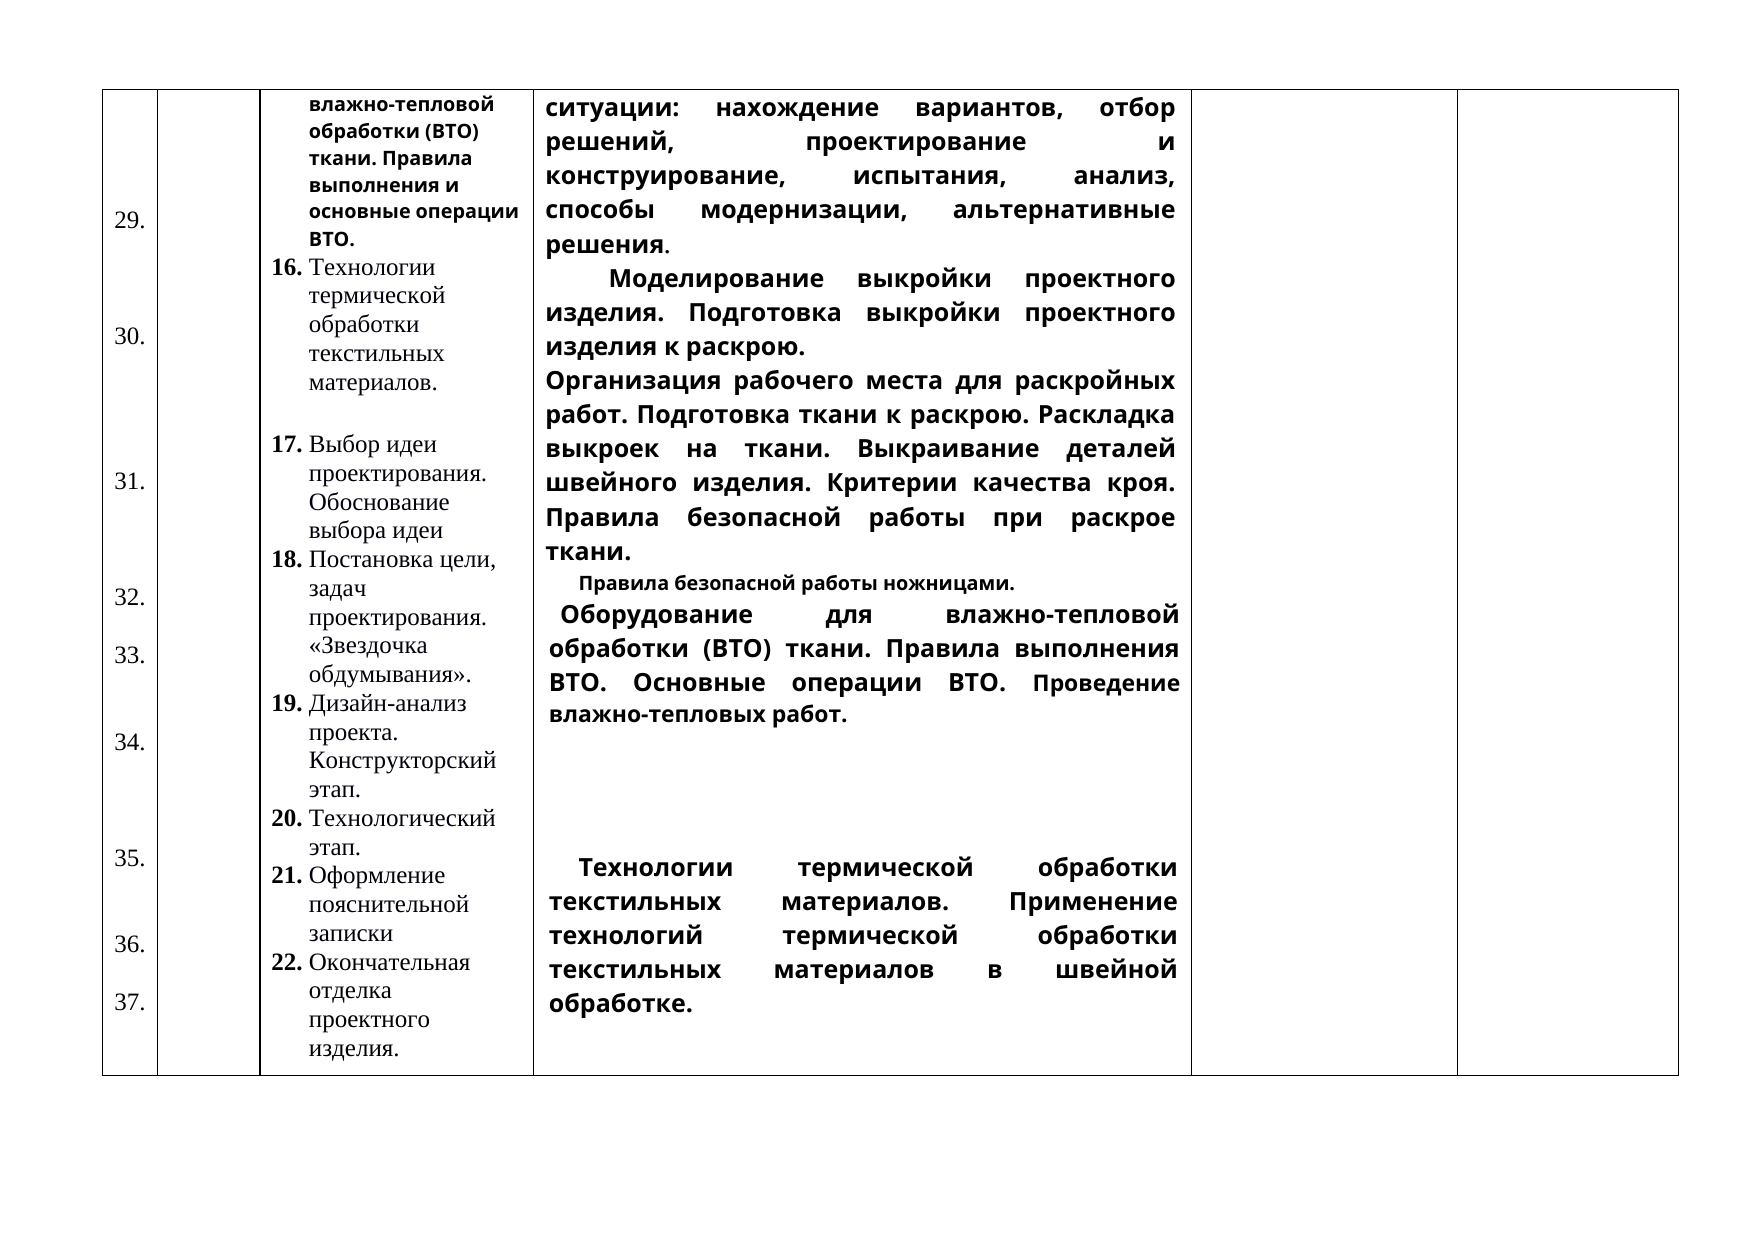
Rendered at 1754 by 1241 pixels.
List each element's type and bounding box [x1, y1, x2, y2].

table_cell [534, 90, 1191, 1075]
table_cell [1458, 90, 1678, 1075]
table_cell [158, 90, 259, 1075]
table_cell [1192, 90, 1457, 1075]
table_cell [103, 90, 157, 1075]
table_cell [261, 90, 533, 1075]
